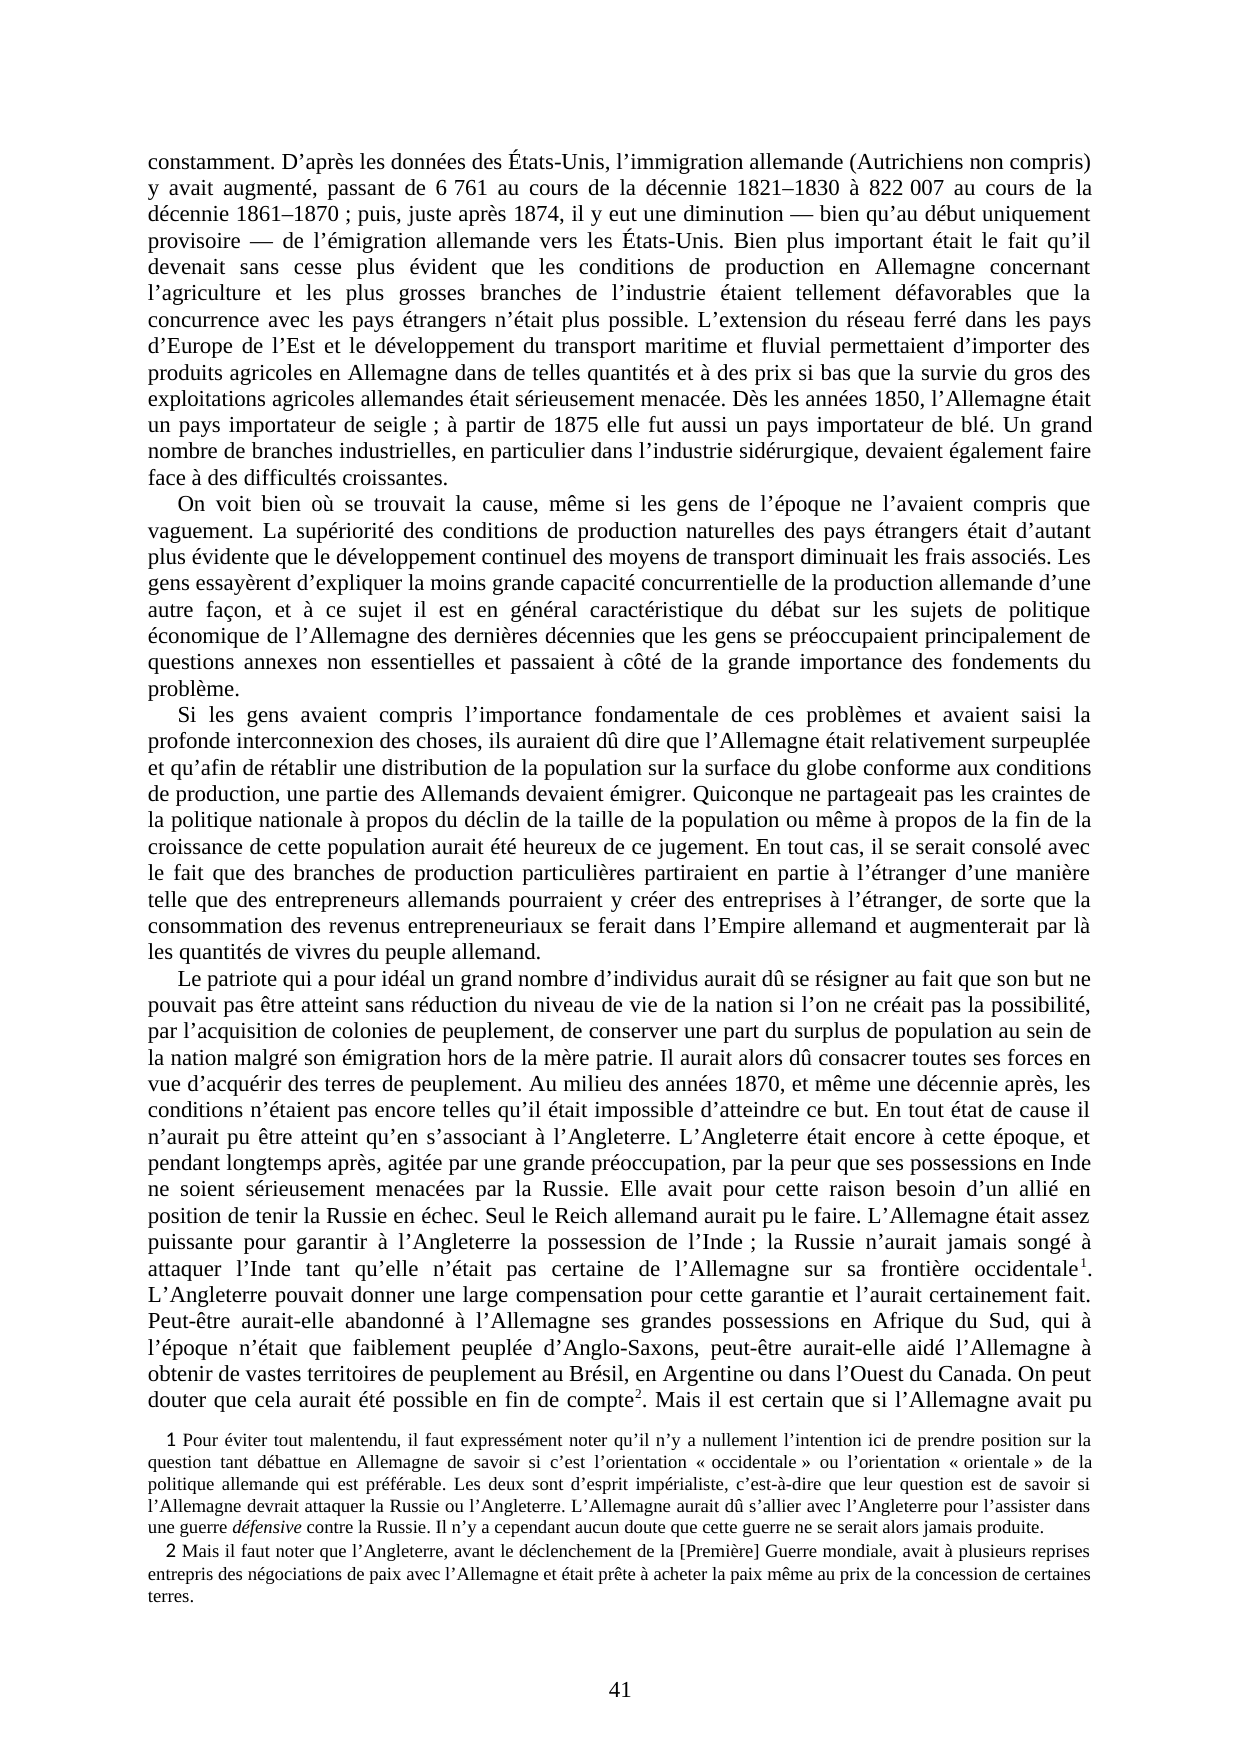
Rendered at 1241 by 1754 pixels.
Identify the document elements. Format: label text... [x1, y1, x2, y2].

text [148, 148, 1092, 490]
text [148, 965, 1092, 1413]
text Si les gens avaient compris l’importance fondamentale de ces problèmes et avaient saisi la profonde interconnexion des choses, ils auraient dû dire que l’Allemagne était relativement surpeuplée et qu’afin de rétablir une distribution de la population sur la surface du globe conforme aux conditions de production, une partie des Allemands devaient émigrer. Quiconque ne partageait pas les craintes de la politique nationale à propos du déclin de la taille de la population ou même à propos de la fin de la croissance de cette population aurait été heureux de ce jugement. En tout cas, il se serait consolé avec le fait que des branches de production particulières partiraient en partie à l’étranger d’une manière telle que des entrepreneurs allemands pourraient y créer des entreprises à l’étranger, de sorte que la consommation des revenus entrepreneuriaux se ferait dans l’Empire allemand et augmenterait par là les quantités de vivres du peuple allemand. [148, 701, 1092, 965]
text On voit bien où se trouvait la cause, même si les gens de l’époque ne l’avaient compris que vaguement. La supériorité des conditions de production naturelles des pays étrangers était d’autant plus évidente que le développement continuel des moyens de transport diminuait les frais associés. Les gens essayèrent d’expliquer la moins grande capacité concurrentielle de la production allemande d’une autre façon, et à ce sujet il est en général caractéristique du débat sur les sujets de politique économique de l’Allemagne des dernières décennies que les gens se préoccupaient principalement de questions annexes non essentielles et passaient à côté de la grande importance des fondements du problème. [148, 490, 1092, 701]
